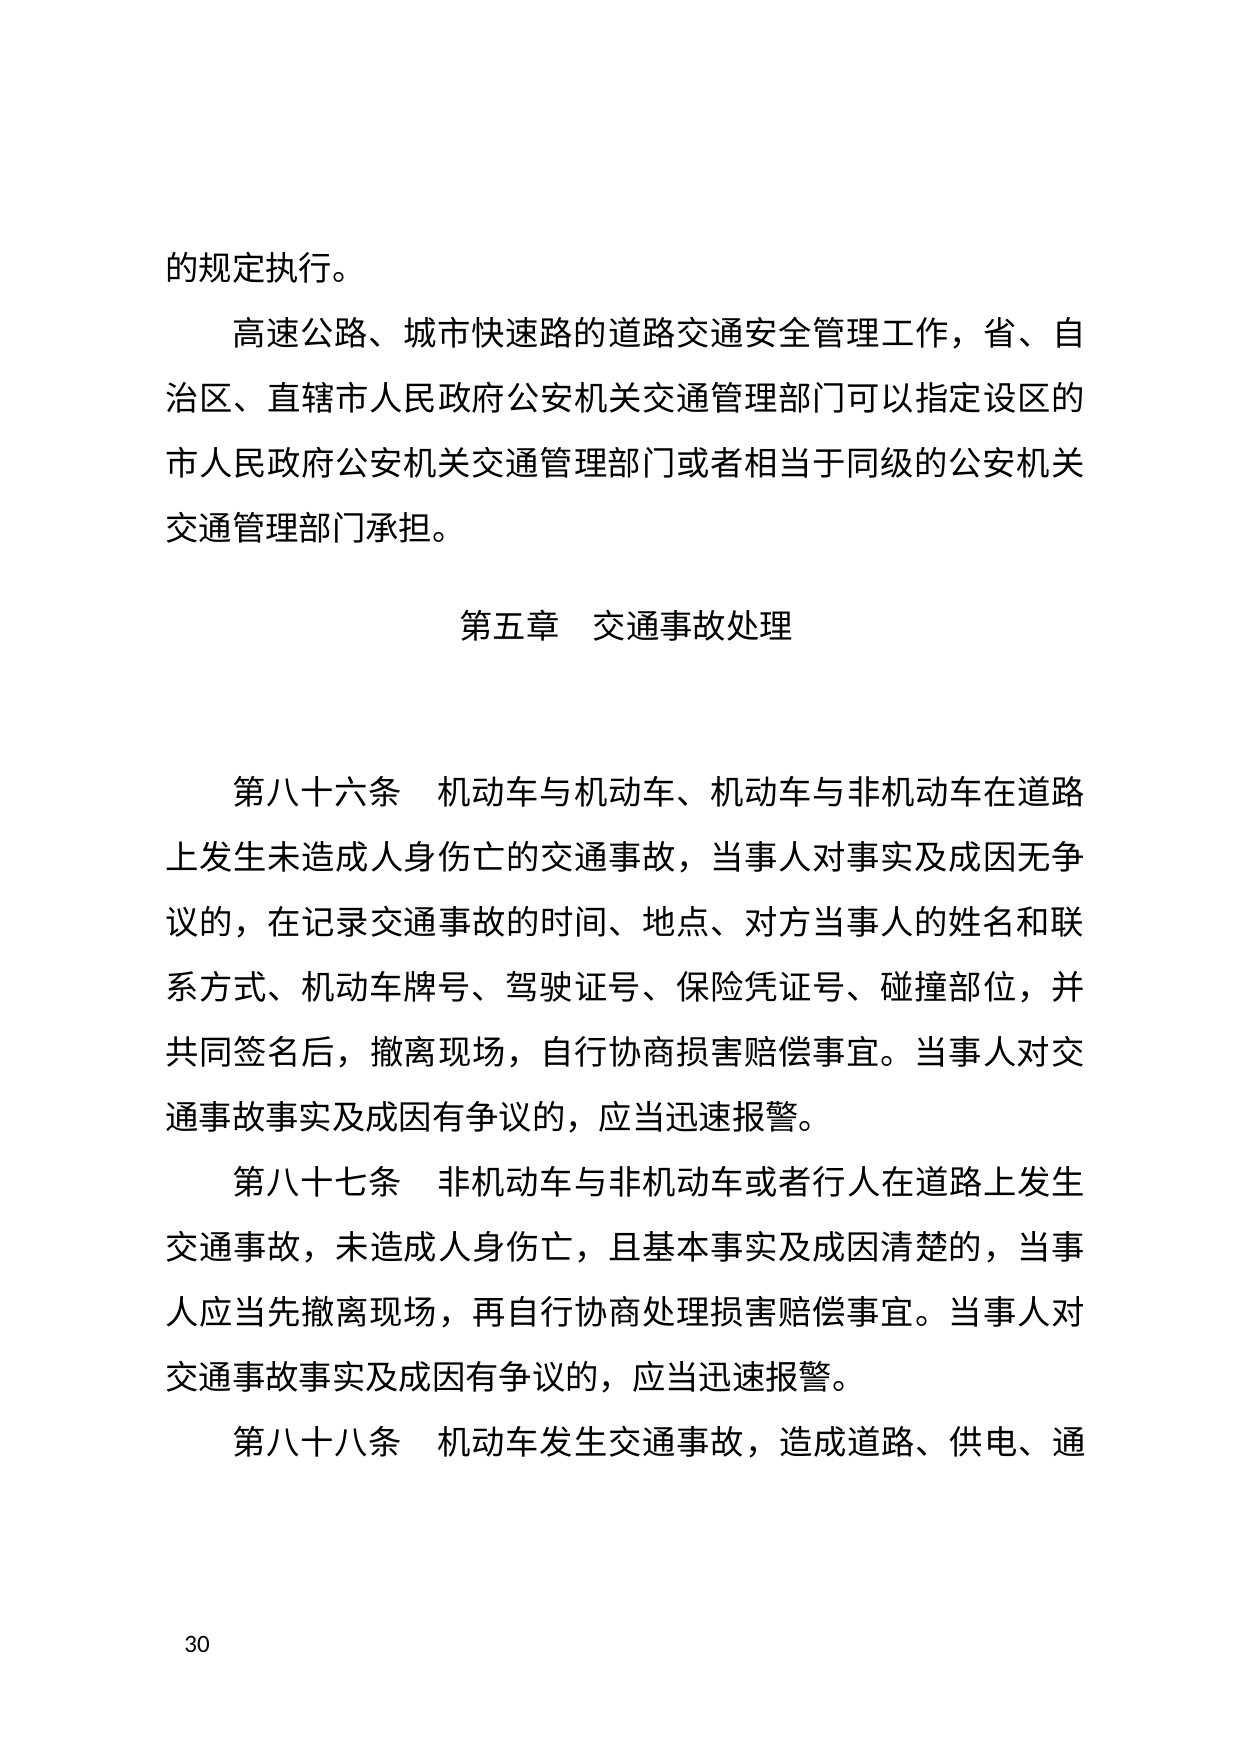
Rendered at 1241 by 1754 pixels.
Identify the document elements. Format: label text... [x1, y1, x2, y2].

text 第八十六条 机动车与机动车、机动车与非机动车在道路上发生未造成人身伤亡的交通事故，当事人对事实及成因无争议的，在记录交通事故的时间、地点、对方当事人的姓名和联系方式、机动车牌号、驾驶证号、保险凭证号、碰撞部位，并共同签名后，撤离现场，自行协商损害赔偿事宜。当事人对交通事故事实及成因有争议的，应当迅速报警。 [165, 757, 1087, 1147]
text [165, 1407, 1087, 1472]
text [165, 233, 1087, 298]
text 高速公路、城市快速路的道路交通安全管理工作，省、自治区、直辖市人民政府公安机关交通管理部门可以指定设区的市人民政府公安机关交通管理部门或者相当于同级的公安机关交通管理部门承担。 [165, 298, 1087, 558]
text 第八十七条 非机动车与非机动车或者行人在道路上发生交通事故，未造成人身伤亡，且基本事实及成因清楚的，当事人应当先撤离现场，再自行协商处理损害赔偿事宜。当事人对交通事故事实及成因有争议的，应当迅速报警。 [165, 1147, 1087, 1407]
subtitle 第五章 交通事故处理 [165, 591, 1087, 656]
